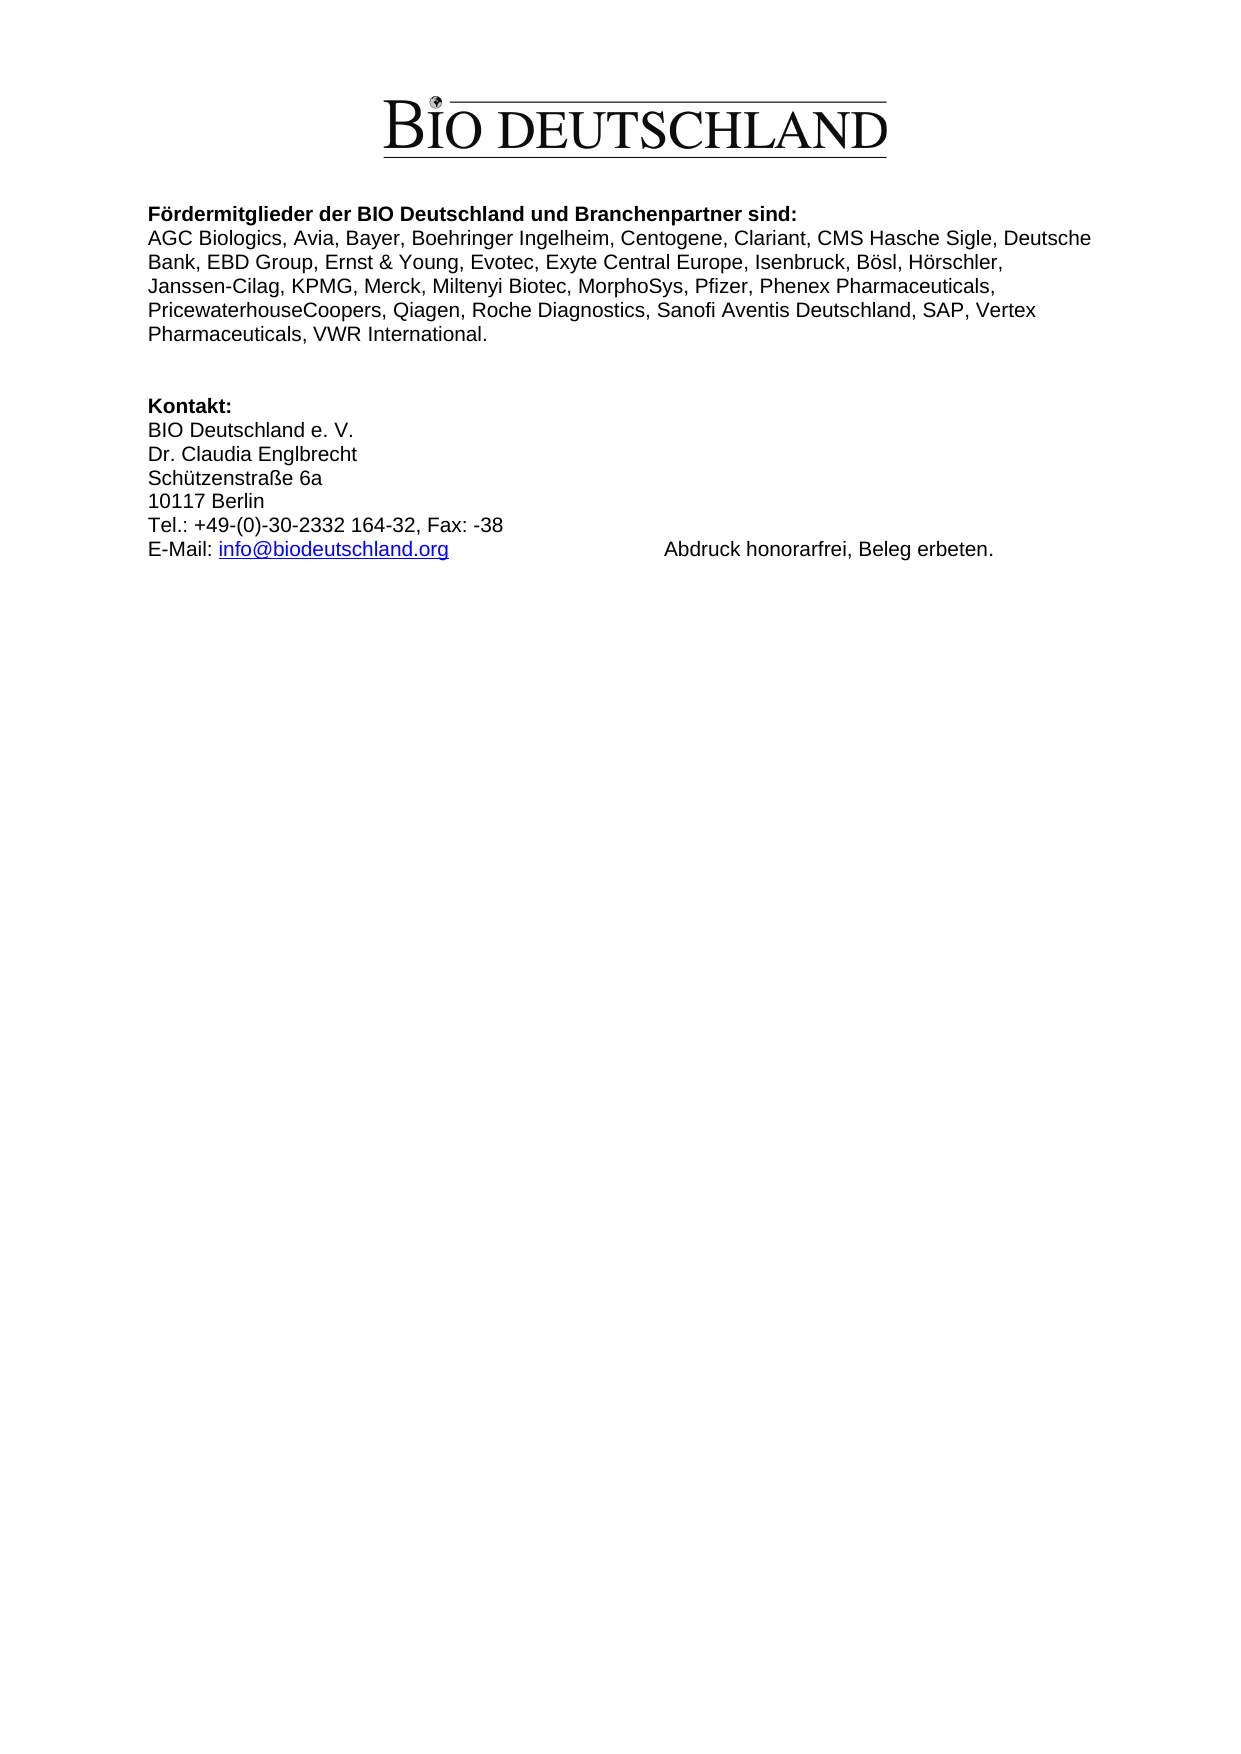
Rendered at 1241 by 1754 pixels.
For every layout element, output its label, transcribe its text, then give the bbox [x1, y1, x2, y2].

text Kontakt: [148, 393, 1092, 417]
text Dr. Claudia Englbrecht [148, 441, 1092, 465]
text Tel.: +49-(0)-30-2332 164-32, Fax: -38 [148, 513, 1092, 537]
text 10117 Berlin [148, 489, 1092, 513]
text E-Mail: info@biodeutschland.org Abdruck honorarfrei, Beleg erbeten. [148, 537, 1092, 561]
text AGC Biologics, Avia, Bayer, Boehringer Ingelheim, Centogene, Clariant, CMS Hasche Sigle, Deutsche Bank, EBD Group, Ernst & Young, Evotec, Exyte Central Europe, Isenbruck, Bösl, Hörschler, Janssen-Cilag, KPMG, Merck, Miltenyi Biotec, MorphoSys, Pfizer, Phenex Pharmaceuticals, PricewaterhouseCoopers, Qiagen, Roche Diagnostics, Sanofi Aventis Deutschland, SAP, Vertex Pharmaceuticals, VWR International. [148, 226, 1092, 346]
text Fördermitglieder der BIO Deutschland und Branchenpartner sind: [148, 202, 1092, 226]
text Schützenstraße 6a [148, 465, 1092, 489]
picture [383, 96, 887, 158]
text BIO Deutschland e. V. [148, 417, 1092, 441]
